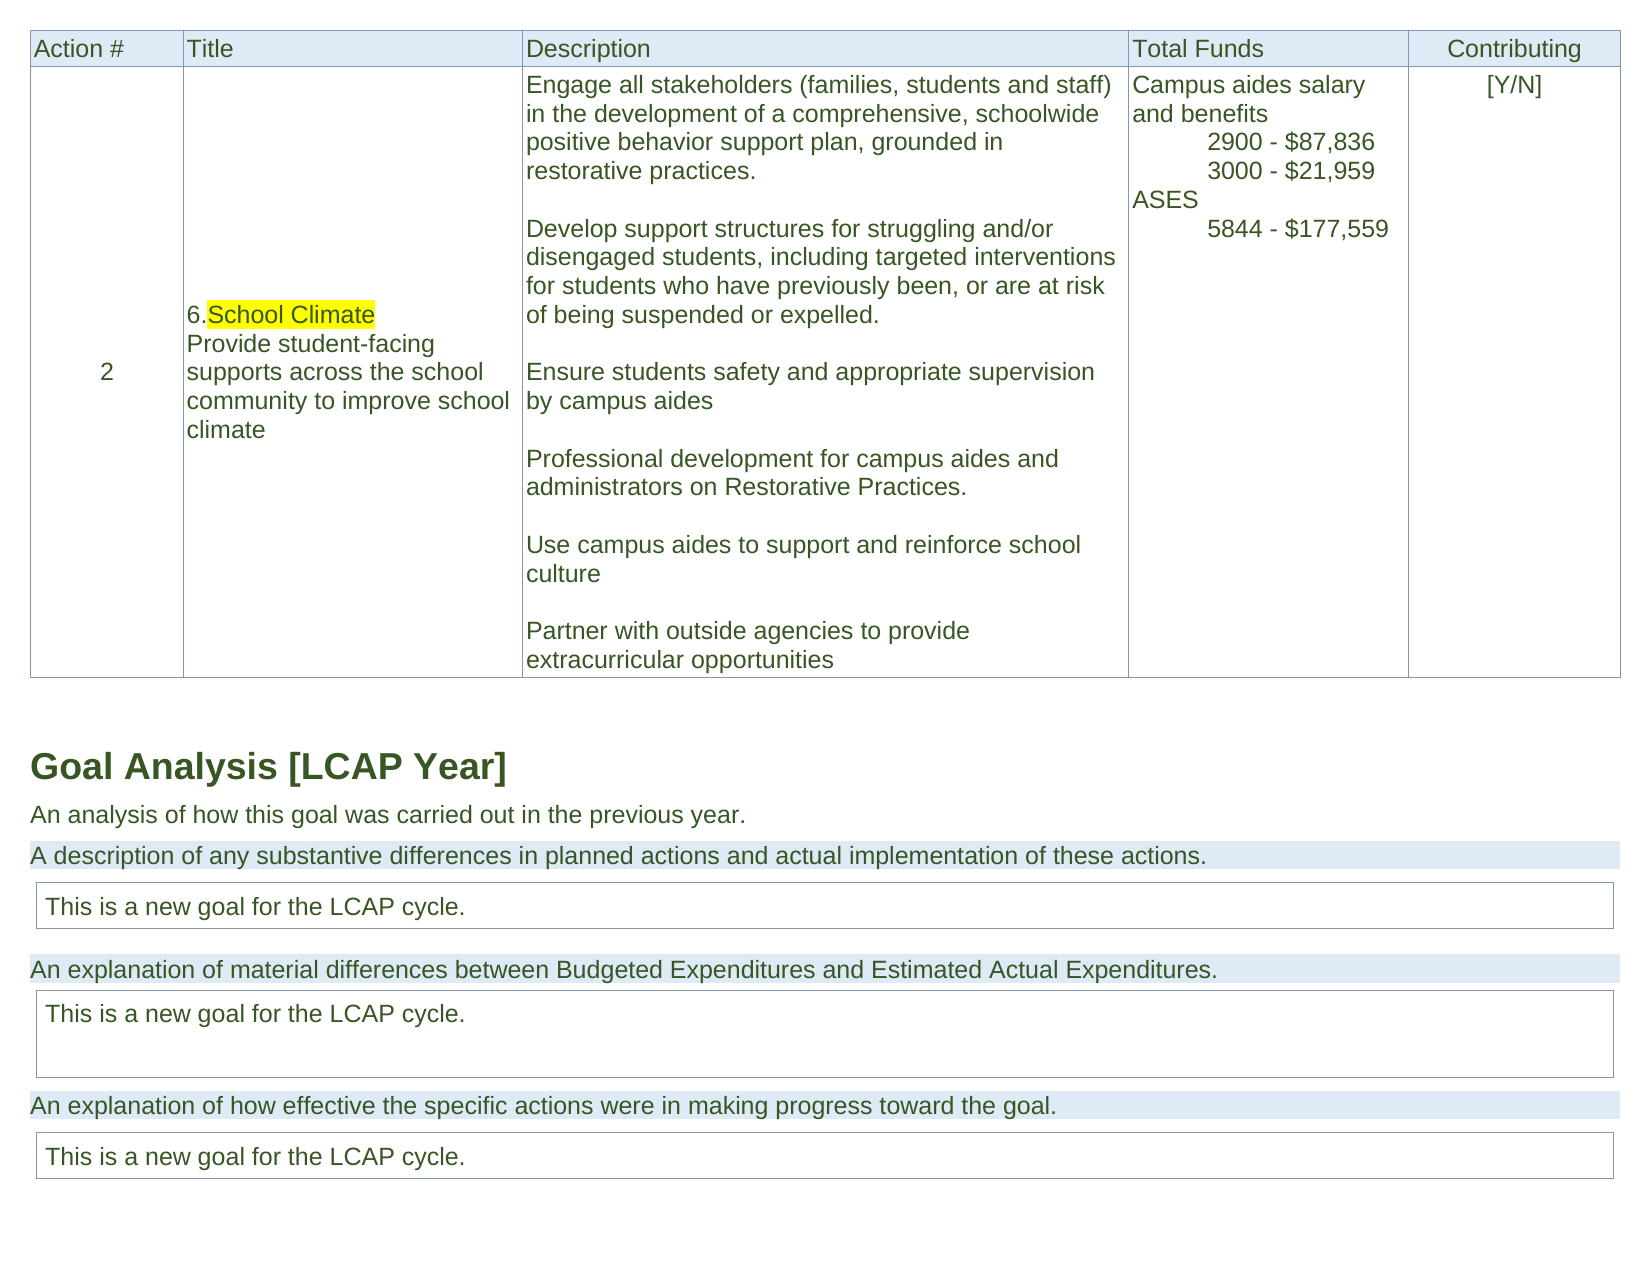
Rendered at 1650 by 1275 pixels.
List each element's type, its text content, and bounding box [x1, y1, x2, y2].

text An explanation of material differences between Budgeted Expenditures and Estimated Actual Expenditures. [30, 954, 1620, 983]
text An analysis of how this goal was carried out in the previous year. [30, 799, 1620, 828]
table_cell 6.School Climate Provide student-facing supports across the school community to improve school climate [184, 67, 522, 677]
table_cell [Y/N] [1409, 67, 1620, 677]
subtitle Goal Analysis [LCAP Year] [30, 744, 1620, 787]
table_header Contributing [1409, 31, 1620, 66]
table_header Description [523, 31, 1128, 66]
table_cell 2 [31, 67, 183, 677]
table_header Title [184, 31, 522, 66]
text This is a new goal for the LCAP cycle. [37, 991, 1613, 1028]
text A description of any substantive differences in planned actions and actual implementation of these actions. [30, 841, 1620, 869]
text An explanation of how effective the specific actions were in making progress toward the goal. [30, 1091, 1620, 1119]
text This is a new goal for the LCAP cycle. [37, 883, 1613, 928]
table_cell Engage all stakeholders (families, students and staff) in the development of a comprehensive, schoolwide positive behavior support plan, grounded in restorative practices. Develop support structures for struggling and/or disengaged students, including targeted interventions for students who have previously been, or are at risk of being suspended or expelled. Ensure students safety and appropriate supervision by campus aides Professional development for campus aides and administrators on Restorative Practices. Use campus aides to support and reinforce school culture Partner with outside agencies to provide extracurricular opportunities [523, 67, 1128, 677]
table_header Action # [31, 31, 183, 66]
table_header Total Funds [1129, 31, 1408, 66]
table_cell Campus aides salary and benefits 2900 - $87,836 3000 - $21,959 ASES 5844 - $177,559 [1129, 67, 1408, 677]
text This is a new goal for the LCAP cycle. [37, 1133, 1613, 1178]
